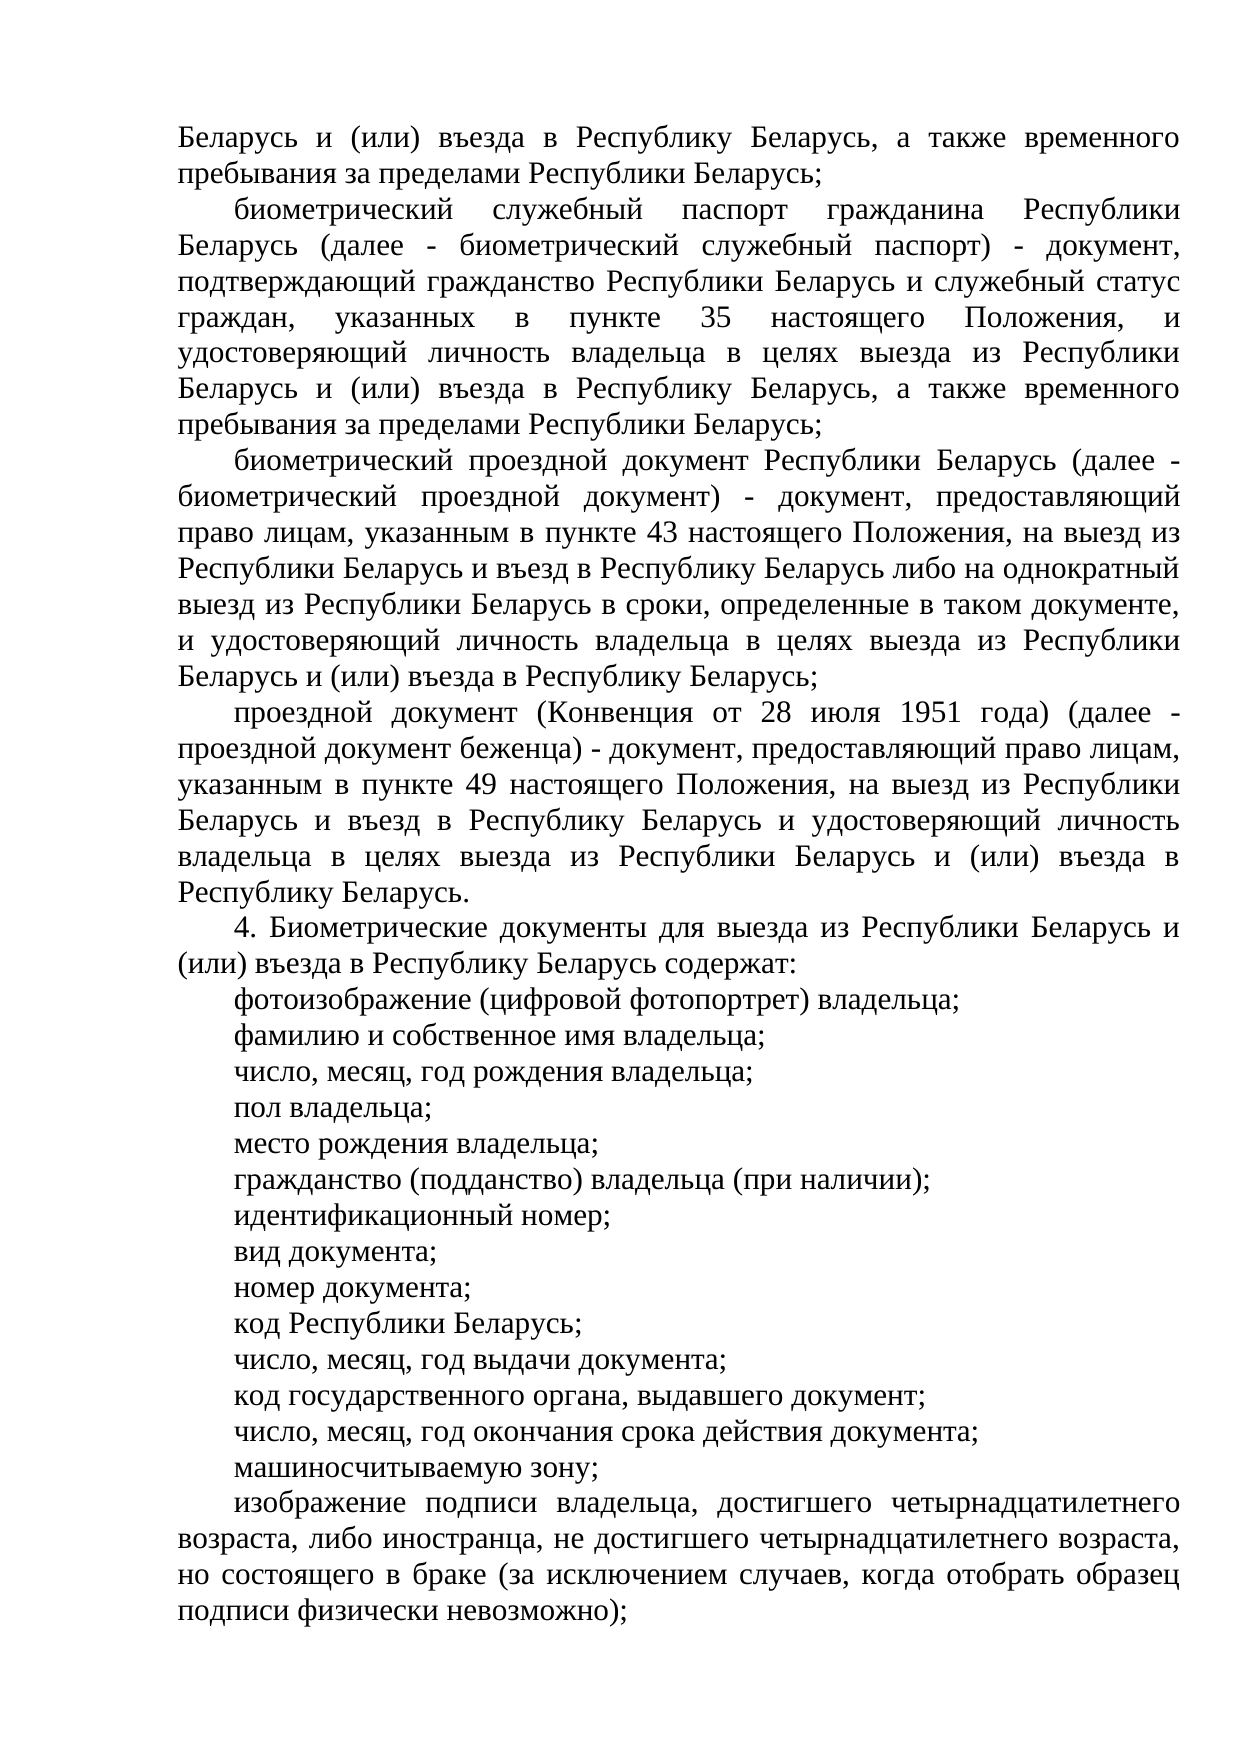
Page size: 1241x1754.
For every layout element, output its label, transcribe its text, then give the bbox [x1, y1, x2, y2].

text фотоизображение (цифровой фотопортрет) владельца; [177, 981, 1181, 1017]
text вид документа; [177, 1232, 1181, 1268]
text код государственного органа, выдавшего документ; [177, 1376, 1181, 1412]
text биометрический проездной документ Республики Беларусь (далее - биометрический проездной документ) - документ, предоставляющий право лицам, указанным в пункте 43 настоящего Положения, на выезд из Республики Беларусь и въезд в Республику Беларусь либо на однократный выезд из Республики Беларусь в сроки, определенные в таком документе, и удостоверяющий личность владельца в целях выезда из Республики Беларусь и (или) въезда в Республику Беларусь; [177, 442, 1181, 693]
text пол владельца; [177, 1088, 1181, 1124]
text гражданство (подданство) владельца (при наличии); [177, 1160, 1181, 1196]
text фамилию и собственное имя владельца; [177, 1017, 1181, 1052]
text 4. Биометрические документы для выезда из Республики Беларусь и (или) въезда в Республику Беларусь содержат: [177, 909, 1181, 981]
text изображение подписи владельца, достигшего четырнадцатилетнего возраста, либо иностранца, не достигшего четырнадцатилетнего возраста, но состоящего в браке (за исключением случаев, когда отобрать образец подписи физически невозможно); [177, 1484, 1181, 1627]
text номер документа; [177, 1268, 1181, 1304]
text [177, 118, 1181, 190]
text число, месяц, год рождения владельца; [177, 1052, 1181, 1088]
text код Республики Беларусь; [177, 1304, 1181, 1340]
text число, месяц, год окончания срока действия документа; [177, 1412, 1181, 1448]
text машиносчитываемую зону; [177, 1448, 1181, 1484]
text место рождения владельца; [177, 1124, 1181, 1160]
text идентификационный номер; [177, 1196, 1181, 1232]
text биометрический служебный паспорт гражданина Республики Беларусь (далее - биометрический служебный паспорт) - документ, подтверждающий гражданство Республики Беларусь и служебный статус граждан, указанных в пункте 35 настоящего Положения, и удостоверяющий личность владельца в целях выезда из Республики Беларусь и (или) въезда в Республику Беларусь, а также временного пребывания за пределами Республики Беларусь; [177, 190, 1181, 442]
text число, месяц, год выдачи документа; [177, 1340, 1181, 1376]
text проездной документ (Конвенция от 28 июля 1951 года) (далее - проездной документ беженца) - документ, предоставляющий право лицам, указанным в пункте 49 настоящего Положения, на выезд из Республики Беларусь и въезд в Республику Беларусь и удостоверяющий личность владельца в целях выезда из Республики Беларусь и (или) въезда в Республику Беларусь. [177, 693, 1181, 909]
